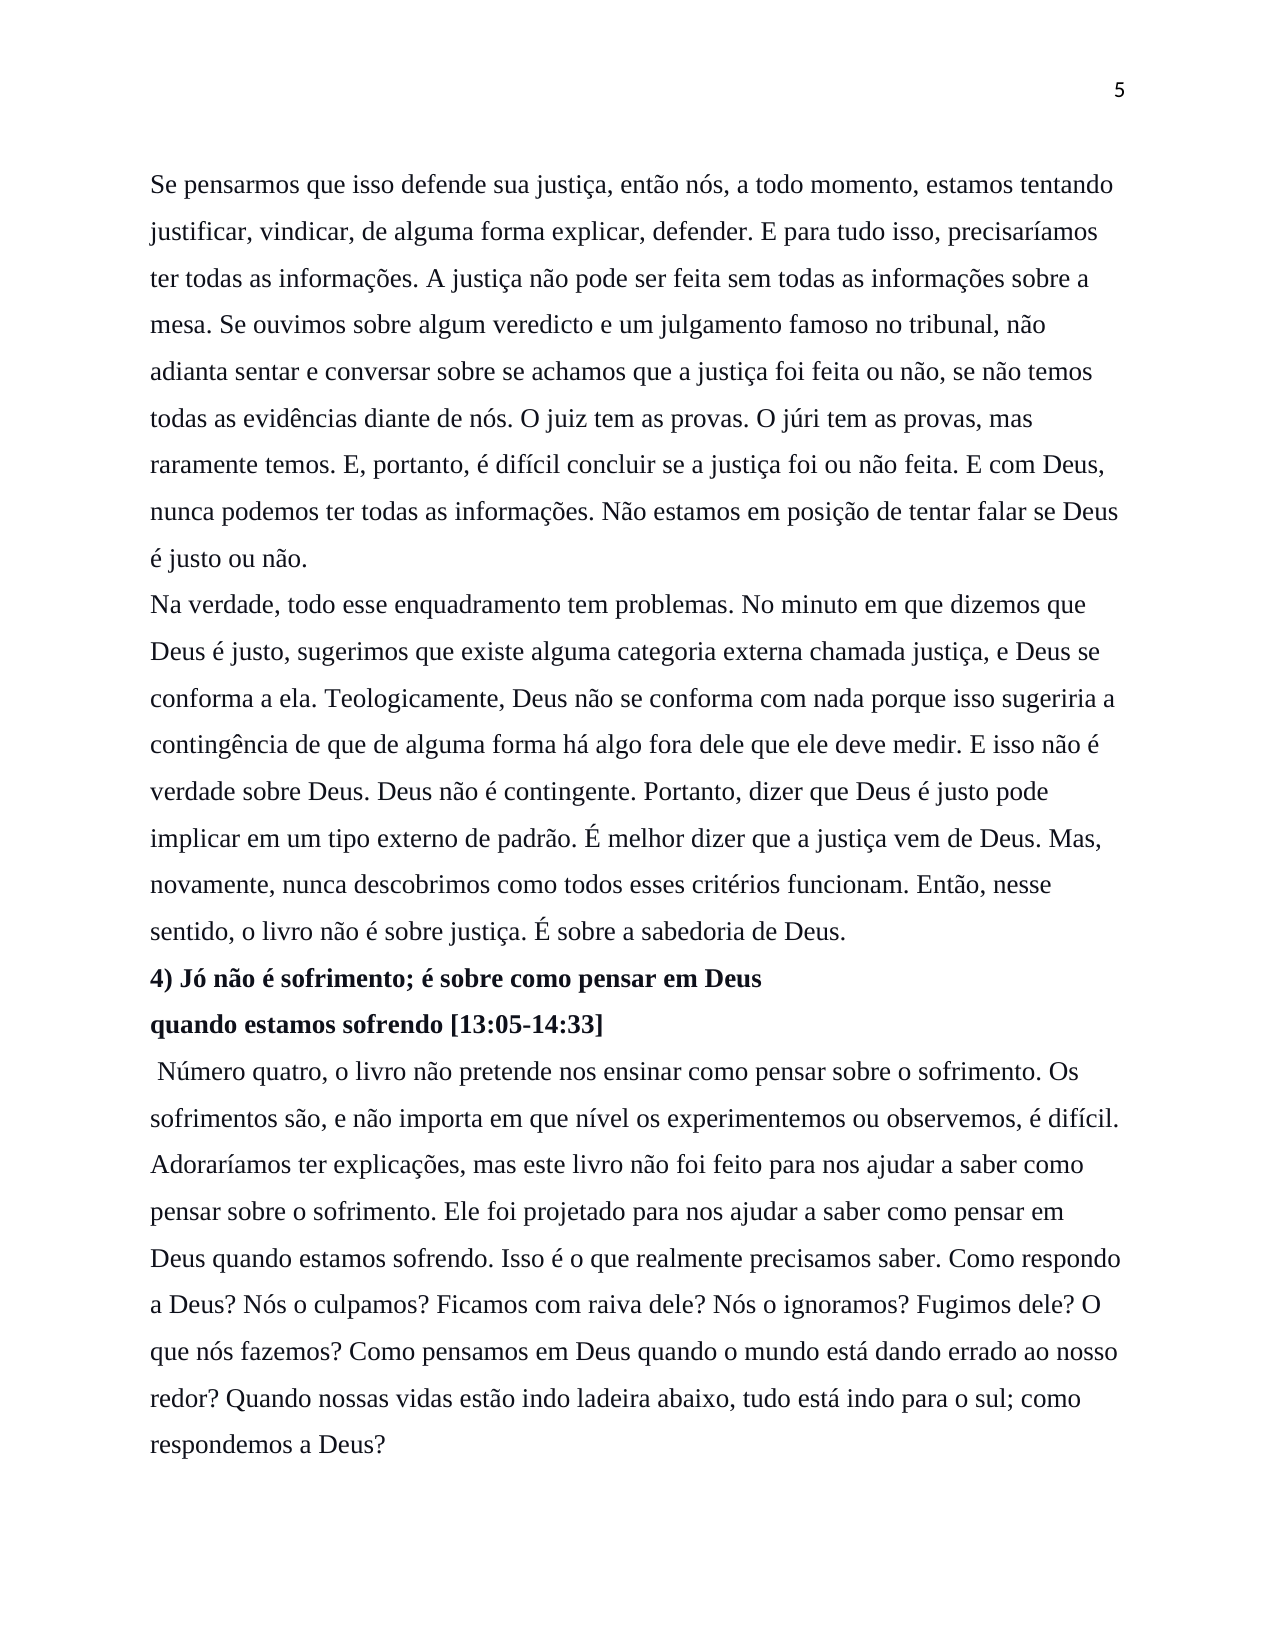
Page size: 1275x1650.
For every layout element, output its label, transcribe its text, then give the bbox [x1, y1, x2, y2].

text Na verdade, todo esse enquadramento tem problemas. No minuto em que dizemos que Deus é justo, sugerimos que existe alguma categoria externa chamada justiça, e Deus se conforma a ela. Teologicamente, Deus não se conforma com nada porque isso sugeriria a contingência de que de alguma forma há algo fora dele que ele deve medir. E isso não é verdade sobre Deus. Deus não é contingente. Portanto, dizer que Deus é justo pode implicar em um tipo externo de padrão. É melhor dizer que a justiça vem de Deus. Mas, novamente, nunca descobrimos como todos esses critérios funcionam. Então, nesse sentido, o livro não é sobre justiça. É sobre a sabedoria de Deus. [150, 589, 1125, 946]
text Se pensarmos que isso defende sua justiça, então nós, a todo momento, estamos tentando justificar, vindicar, de alguma forma explicar, defender. E para tudo isso, precisaríamos ter todas as informações. A justiça não pode ser feita sem todas as informações sobre a mesa. Se ouvimos sobre algum veredicto e um julgamento famoso no tribunal, não adianta sentar e conversar sobre se achamos que a justiça foi feita ou não, se não temos todas as evidências diante de nós. O juiz tem as provas. O júri tem as provas, mas raramente temos. E, portanto, é difícil concluir se a justiça foi ou não feita. E com Deus, nunca podemos ter todas as informações. Não estamos em posição de tentar falar se Deus é justo ou não. [150, 169, 1125, 573]
text 4) Jó não é sofrimento; é sobre como pensar em Deus [150, 962, 1125, 993]
text quando estamos sofrendo [13:05-14:33] [150, 1009, 1125, 1040]
text Número quatro, o livro não pretende nos ensinar como pensar sobre o sofrimento. Os sofrimentos são, e não importa em que nível os experimentemos ou observemos, é difícil. Adoraríamos ter explicações, mas este livro não foi feito para nos ajudar a saber como pensar sobre o sofrimento. Ele foi projetado para nos ajudar a saber como pensar em Deus quando estamos sofrendo. Isso é o que realmente precisamos saber. Como respondo a Deus? Nós o culpamos? Ficamos com raiva dele? Nós o ignoramos? Fugimos dele? O que nós fazemos? Como pensamos em Deus quando o mundo está dando errado ao nosso redor? Quando nossas vidas estão indo ladeira abaixo, tudo está indo para o sul; como respondemos a Deus? [150, 1055, 1125, 1460]
